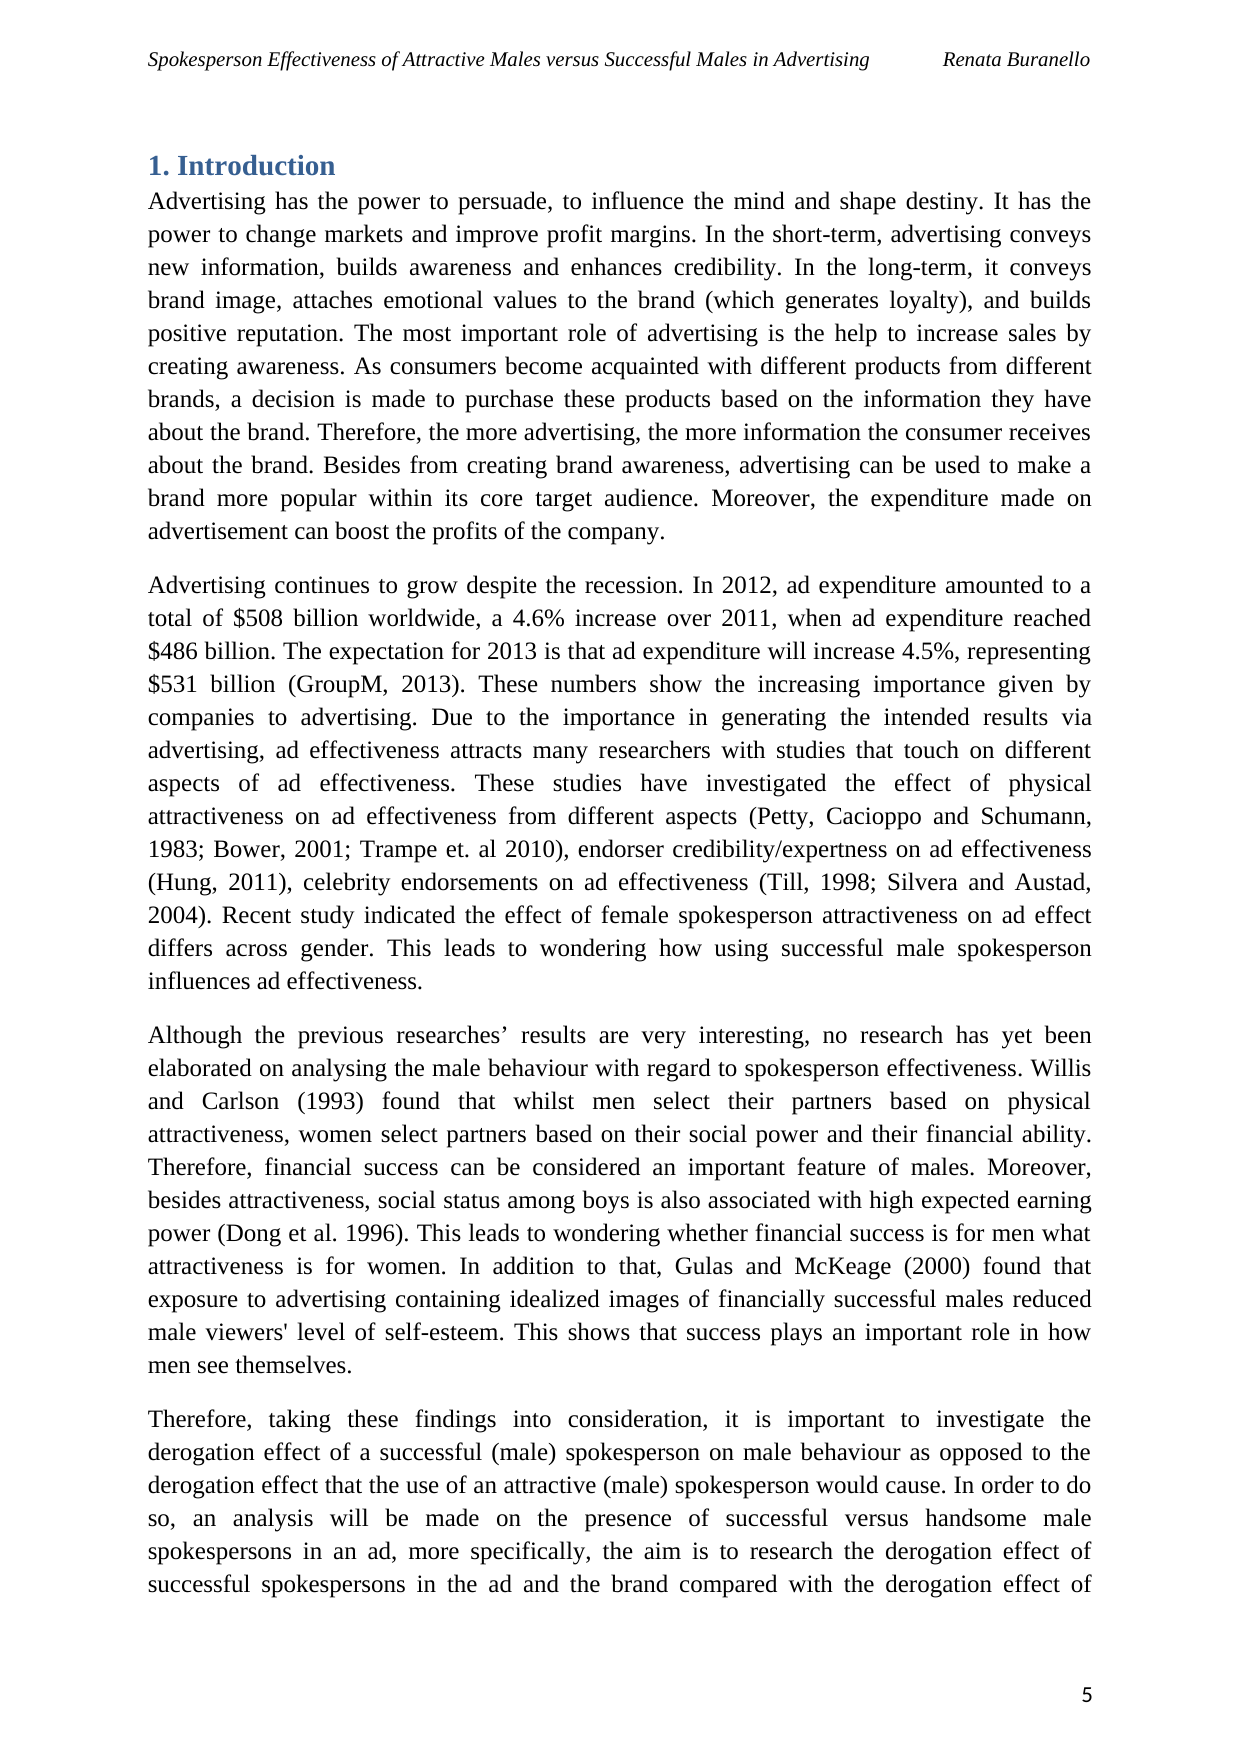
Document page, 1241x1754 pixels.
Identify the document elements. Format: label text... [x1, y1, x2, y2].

text Advertising has the power to persuade, to influence the mind and shape destiny. It has the power to change markets and improve profit margins. In the short-term, advertising conveys new information, builds awareness and enhances credibility. In the long-term, it conveys brand image, attaches emotional values to the brand (which generates loyalty), and builds positive reputation. The most important role of advertising is the help to increase sales by creating awareness. As consumers become acquainted with different products from different brands, a decision is made to purchase these products based on the information they have about the brand. Therefore, the more advertising, the more information the consumer receives about the brand. Besides from creating brand awareness, advertising can be used to make a brand more popular within its core target audience. Moreover, the expenditure made on advertisement can boost the profits of the company. [148, 186, 1093, 545]
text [148, 1404, 1093, 1598]
subtitle 1. Introduction [148, 148, 1093, 181]
text Advertising continues to grow despite the recession. In 2012, ad expenditure amounted to a total of $508 billion worldwide, a 4.6% increase over 2011, when ad expenditure reached $486 billion. The expectation for 2013 is that ad expenditure will increase 4.5%, representing $531 billion (GroupM, 2013). These numbers show the increasing importance given by companies to advertising. Due to the importance in generating the intended results via advertising, ad effectiveness attracts many researchers with studies that touch on different aspects of ad effectiveness. These studies have investigated the effect of physical attractiveness on ad effectiveness from different aspects (Petty, Cacioppo and Schumann, 1983; Bower, 2001; Trampe et. al 2010), endorser credibility/expertness on ad effectiveness (Hung, 2011), celebrity endorsements on ad effectiveness (Till, 1998; Silvera and Austad, 2004). Recent study indicated the effect of female spokesperson attractiveness on ad effect differs across gender. This leads to wondering how using successful male spokesperson influences ad effectiveness. [148, 570, 1093, 995]
text Although the previous researches’ results are very interesting, no research has yet been elaborated on analysing the male behaviour with regard to spokesperson effectiveness. Willis and Carlson (1993) found that whilst men select their partners based on physical attractiveness, women select partners based on their social power and their financial ability. Therefore, financial success can be considered an important feature of males. Moreover, besides attractiveness, social status among boys is also associated with high expected earning power (Dong et al. 1996). This leads to wondering whether financial success is for men what attractiveness is for women. In addition to that, Gulas and McKeage (2000) found that exposure to advertising containing idealized images of financially successful males reduced male viewers' level of self-esteem. This shows that success plays an important role in how men see themselves. [148, 1020, 1093, 1379]
